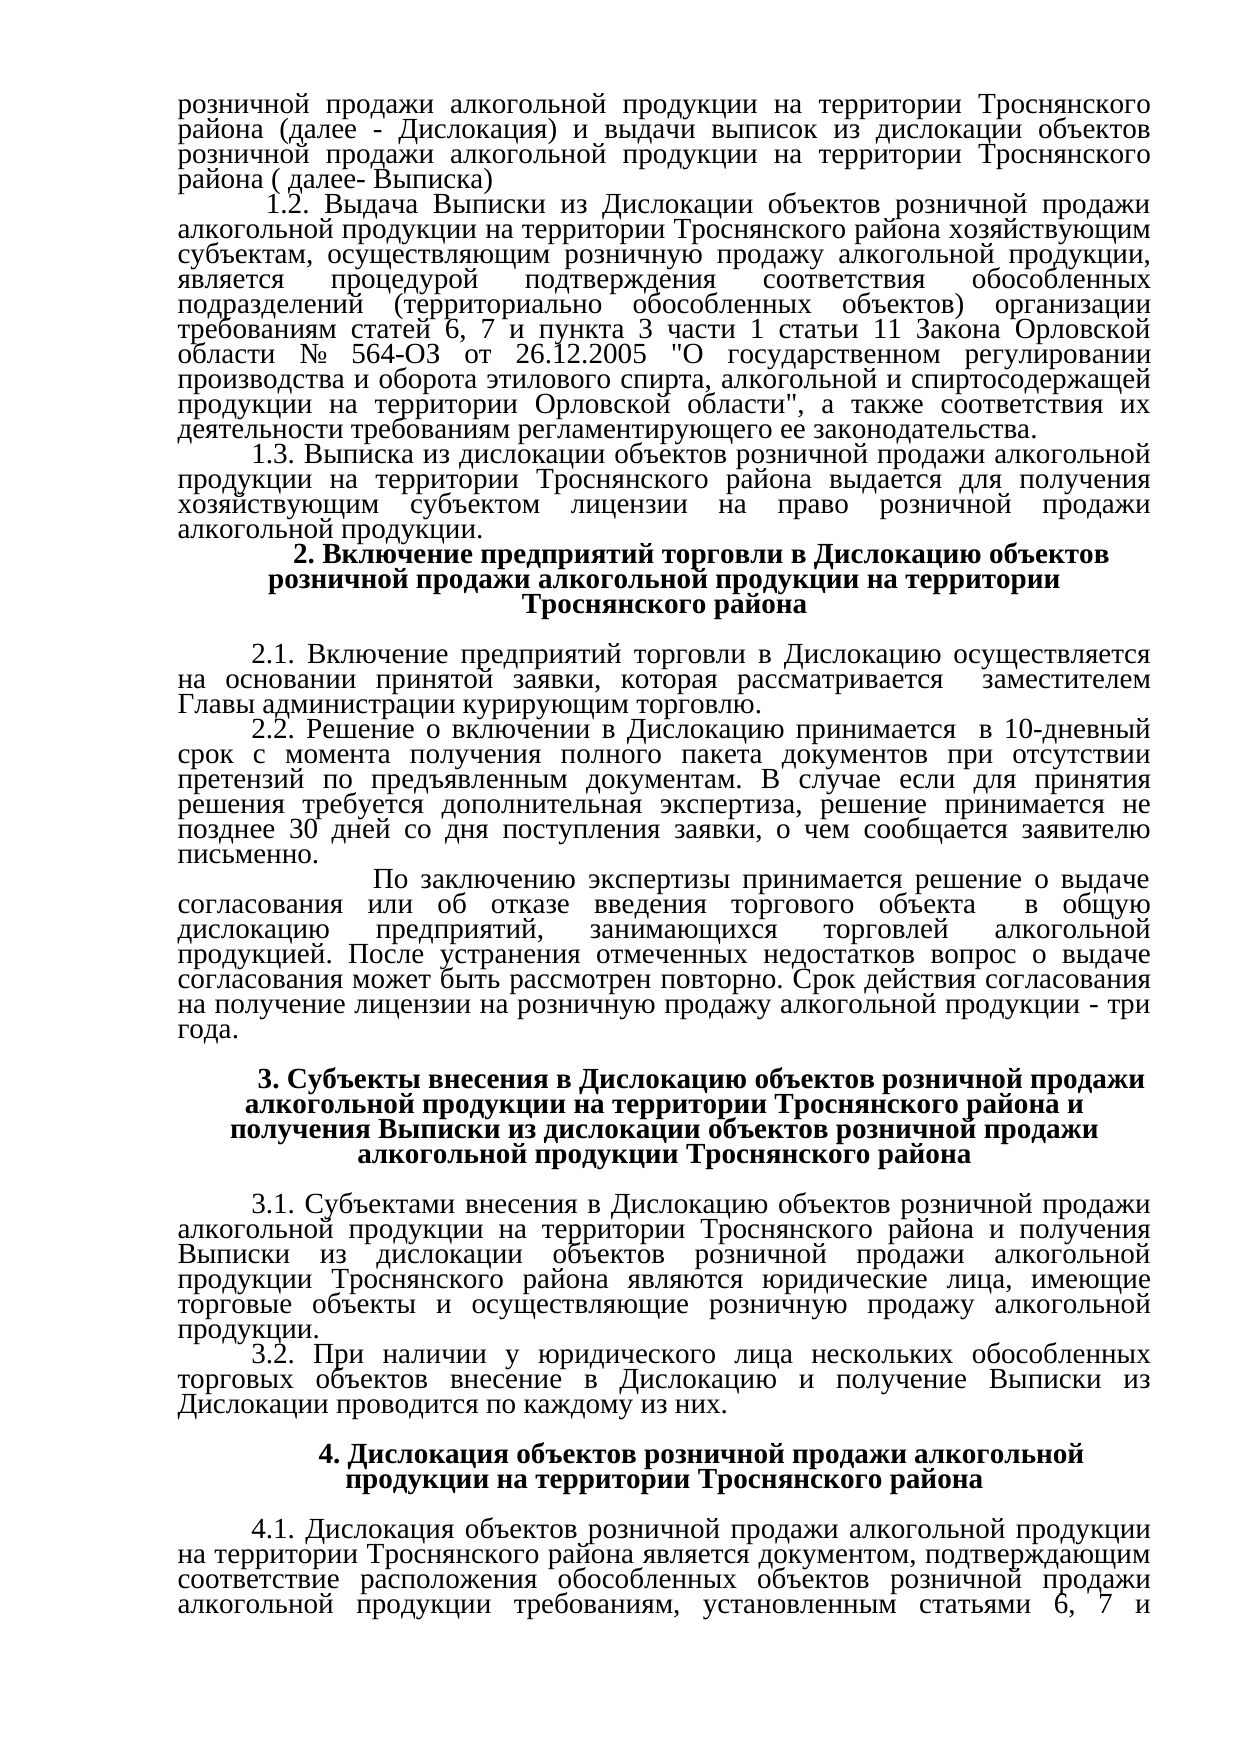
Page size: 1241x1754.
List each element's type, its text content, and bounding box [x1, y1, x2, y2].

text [177, 94, 1152, 194]
text 1.2. Выдача Выписки из Дислокации объектов розничной продажи алкогольной продукции на территории Троснянского района хозяйствующим субъектам, осуществляющим розничную продажу алкогольной продукции, является процедурой подтверждения соответствия обособленных подразделений (территориально обособленных объектов) организации требованиям статей 6, 7 и пункта 3 части 1 статьи 11 Закона Орловской области № 564-ОЗ от 26.12.2005 "О государственном регулировании производства и оборота этилового спирта, алкогольной и спиртосодержащей продукции на территории Орловской области", а также соответствия их деятельности требованиям регламентирующего ее законодательства. [177, 194, 1152, 444]
text 4. Дислокация объектов розничной продажи алкогольной продукции на территории Троснянского района [177, 1444, 1152, 1494]
text 1.3. Выписка из дислокации объектов розничной продажи алкогольной продукции на территории Троснянского района выдается для получения хозяйствующим субъектом лицензии на право розничной продажи алкогольной продукции. [177, 444, 1152, 544]
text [177, 1519, 1152, 1619]
text 3.2. При наличии у юридического лица нескольких обособленных торговых объектов внесение в Дислокацию и получение Выписки из Дислокации проводится по каждому из них. [177, 1344, 1152, 1419]
text 3. Субъекты внесения в Дислокацию объектов розничной продажи алкогольной продукции на территории Троснянского района и получения Выписки из дислокации объектов розничной продажи алкогольной продукции Троснянского района [177, 1069, 1152, 1169]
text 2. Включение предприятий торговли в Дислокацию объектов розничной продажи алкогольной продукции на территории Троснянского района [177, 544, 1152, 619]
text 2.2. Решение о включении в Дислокацию принимается в 10-дневный срок с момента получения полного пакета документов при отсутствии претензий по предъявленным документам. В случае если для принятия решения требуется дополнительная экспертиза, решение принимается не позднее 30 дней со дня поступления заявки, о чем сообщается заявителю письменно. [177, 719, 1152, 869]
text 3.1. Субъектами внесения в Дислокацию объектов розничной продажи алкогольной продукции на территории Троснянского района и получения Выписки из дислокации объектов розничной продажи алкогольной продукции Троснянского района являются юридические лица, имеющие торговые объекты и осуществляющие розничную продажу алкогольной продукции. [177, 1194, 1152, 1344]
text 2.1. Включение предприятий торговли в Дислокацию осуществляется на основании принятой заявки, которая рассматривается заместителем Главы администрации курирующим торговлю. [177, 644, 1152, 719]
text По заключению экспертизы принимается решение о выдаче согласования или об отказе введения торгового объекта в общую дислокацию предприятий, занимающихся торговлей алкогольной продукцией. После устранения отмеченных недостатков вопрос о выдаче согласования может быть рассмотрен повторно. Срок действия согласования на получение лицензии на розничную продажу алкогольной продукции - три года. [177, 869, 1152, 1044]
